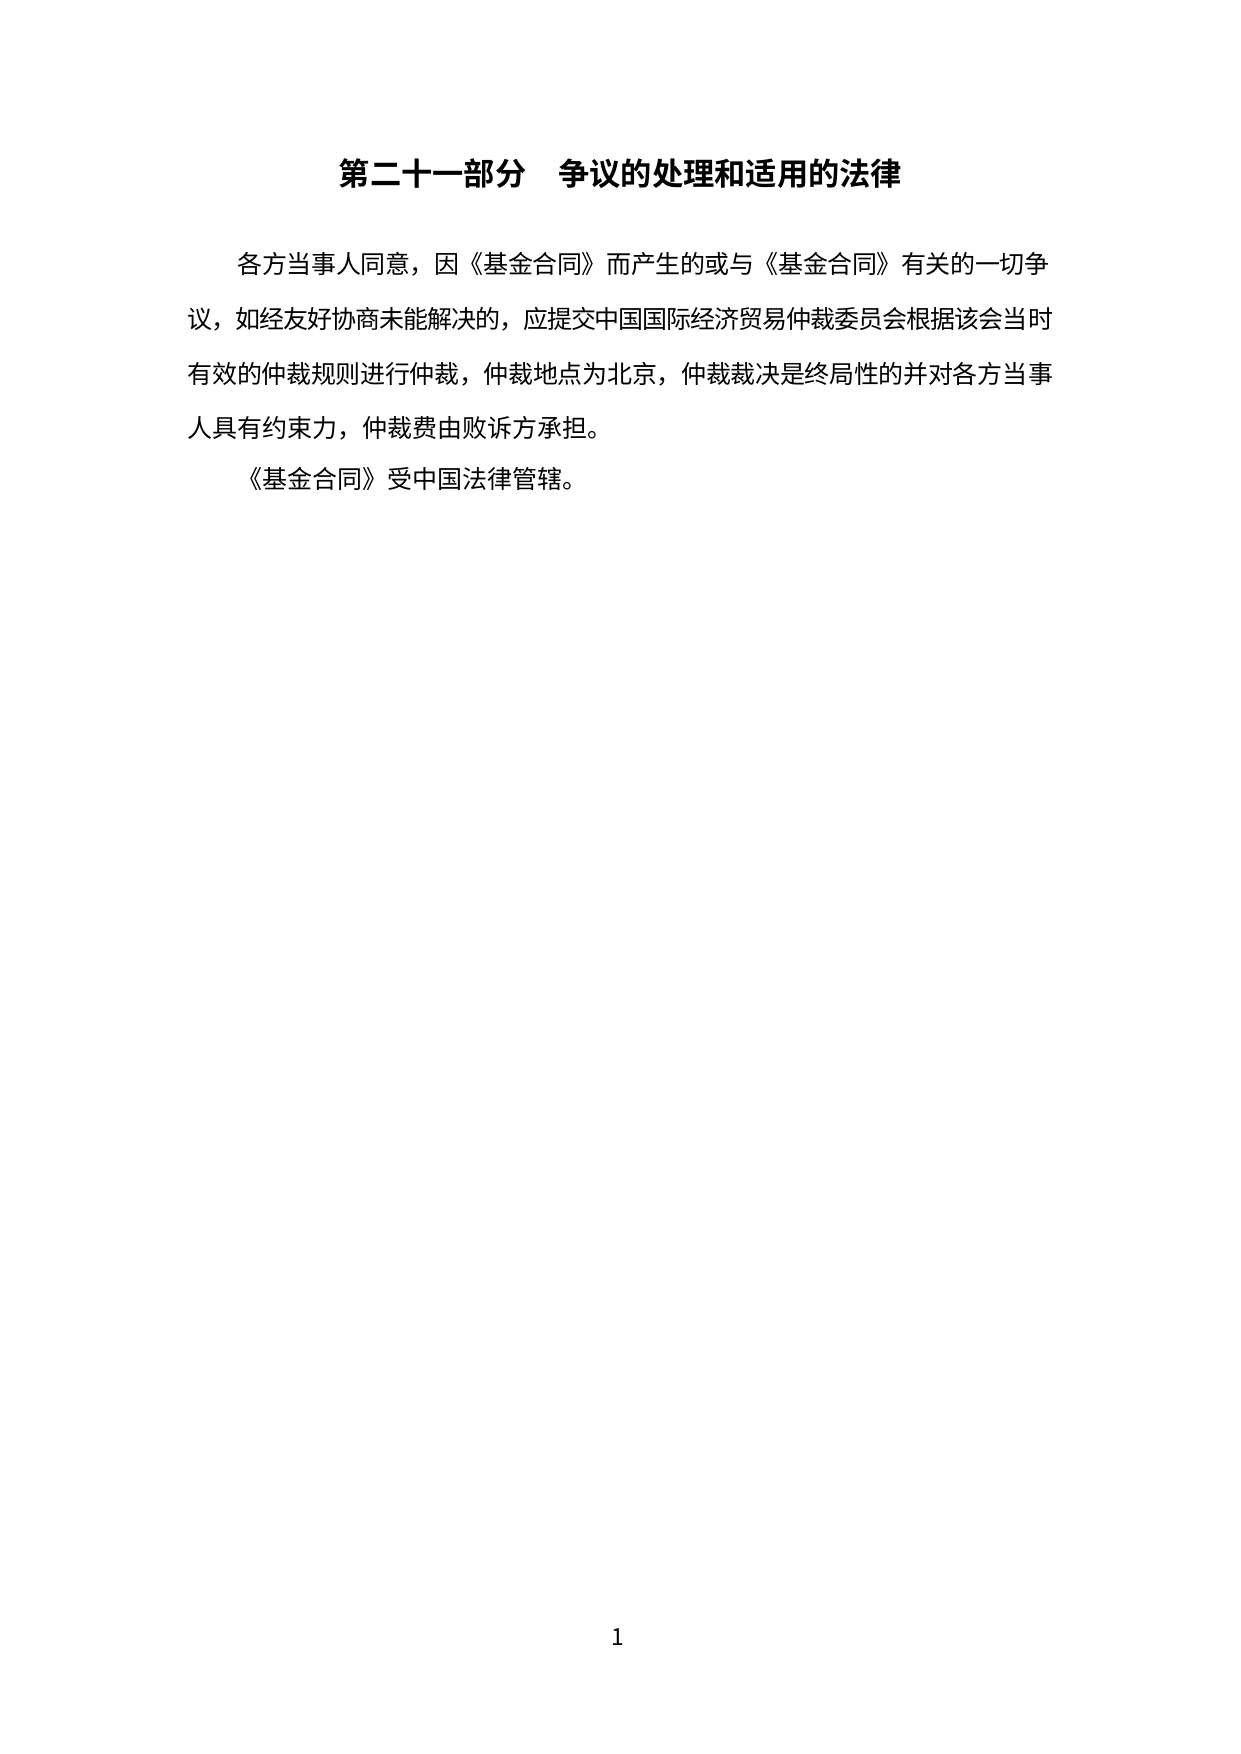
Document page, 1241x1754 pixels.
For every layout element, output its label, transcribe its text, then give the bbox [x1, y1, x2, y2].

text 各方当事人同意，因《基金合同》而产生的或与《基金合同》有关的一切争议，如经友好协商未能解决的，应提交中国国际经济贸易仲裁委员会根据该会当时有效的仲裁规则进行仲裁，仲裁地点为北京，仲裁裁决是终局性的并对各方当事人具有约束力，仲裁费由败诉方承担。 [187, 245, 1053, 445]
subtitle 第二十一部分 争议的处理和适用的法律 [175, 144, 1065, 196]
text 《基金合同》受中国法律管辖。 [237, 463, 1101, 495]
